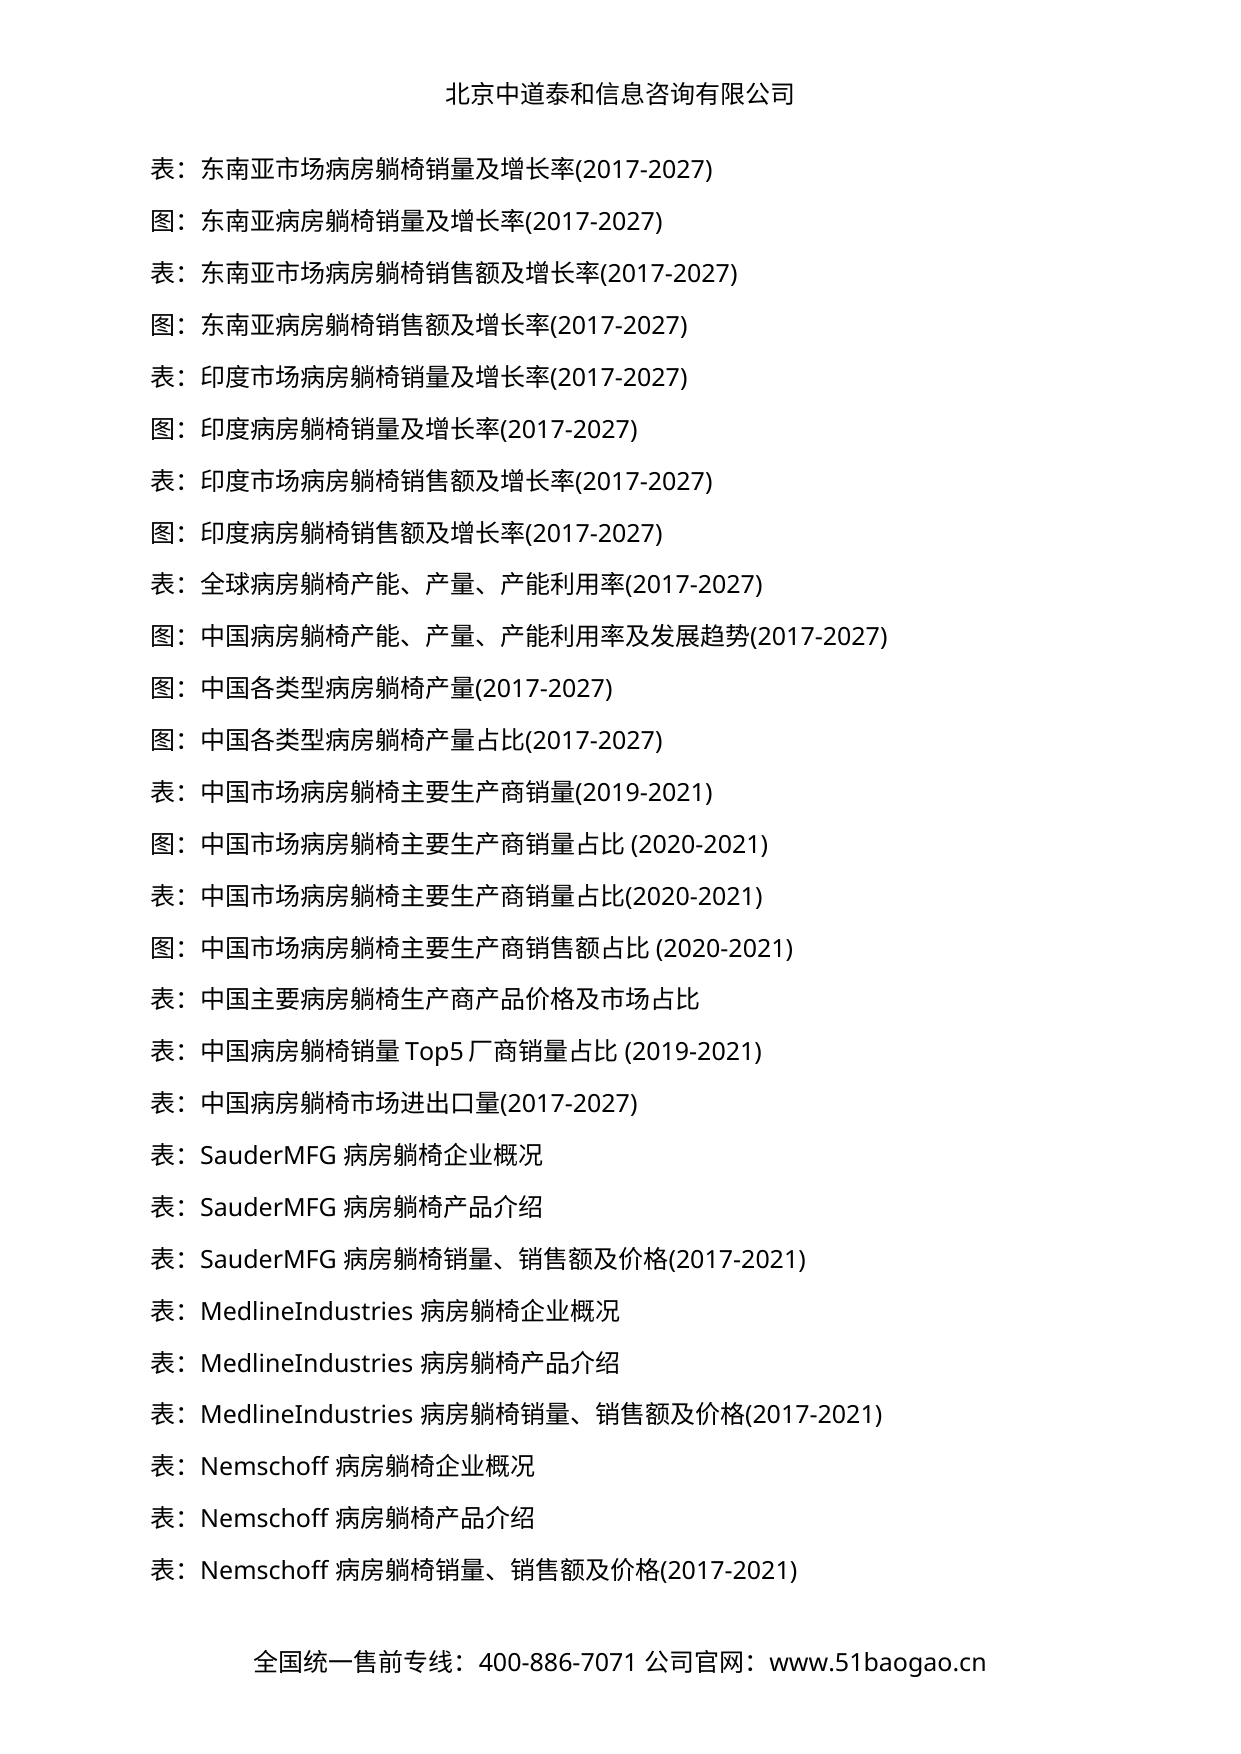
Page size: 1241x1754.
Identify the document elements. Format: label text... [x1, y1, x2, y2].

text 图：中国各类型病房躺椅产量(2017-2027) [150, 669, 1090, 705]
text 表：MedlineIndustries 病房躺椅企业概况 [150, 1291, 1090, 1327]
text 表：东南亚市场病房躺椅销售额及增长率(2017-2027) [150, 254, 1090, 290]
text 表：SauderMFG 病房躺椅企业概况 [150, 1136, 1090, 1172]
text 表：中国主要病房躺椅生产商产品价格及市场占比 [150, 980, 1090, 1016]
text 表：中国市场病房躺椅主要生产商销量(2019-2021) [150, 772, 1090, 809]
text 图：中国各类型病房躺椅产量占比(2017-2027) [150, 721, 1090, 757]
text 表：印度市场病房躺椅销量及增长率(2017-2027) [150, 357, 1090, 394]
text 图：中国病房躺椅产能、产量、产能利用率及发展趋势(2017-2027) [150, 617, 1090, 653]
text 表：全球病房躺椅产能、产量、产能利用率(2017-2027) [150, 565, 1090, 601]
text 表：SauderMFG 病房躺椅产品介绍 [150, 1187, 1090, 1224]
text 图：东南亚病房躺椅销售额及增长率(2017-2027) [150, 306, 1090, 342]
text 图：中国市场病房躺椅主要生产商销售额占比 (2020-2021) [150, 928, 1090, 964]
text 表：东南亚市场病房躺椅销量及增长率(2017-2027) [150, 150, 1090, 186]
text 表：Nemschoff 病房躺椅产品介绍 [150, 1499, 1090, 1535]
text 表：Nemschoff 病房躺椅企业概况 [150, 1447, 1090, 1483]
text 图：印度病房躺椅销量及增长率(2017-2027) [150, 409, 1090, 446]
text 图：东南亚病房躺椅销量及增长率(2017-2027) [150, 202, 1090, 238]
text 表：中国病房躺椅市场进出口量(2017-2027) [150, 1084, 1090, 1120]
text 表：中国市场病房躺椅主要生产商销量占比(2020-2021) [150, 876, 1090, 912]
text 图：印度病房躺椅销售额及增长率(2017-2027) [150, 513, 1090, 549]
text 表：印度市场病房躺椅销售额及增长率(2017-2027) [150, 461, 1090, 497]
text 表：Nemschoff 病房躺椅销量、销售额及价格(2017-2021) [150, 1551, 1090, 1587]
text 表：SauderMFG 病房躺椅销量、销售额及价格(2017-2021) [150, 1239, 1090, 1276]
text 图：中国市场病房躺椅主要生产商销量占比 (2020-2021) [150, 824, 1090, 861]
text 表：MedlineIndustries 病房躺椅产品介绍 [150, 1343, 1090, 1379]
text 表：中国病房躺椅销量Top5厂商销量占比 (2019-2021) [150, 1032, 1090, 1068]
text 表：MedlineIndustries 病房躺椅销量、销售额及价格(2017-2021) [150, 1395, 1090, 1431]
